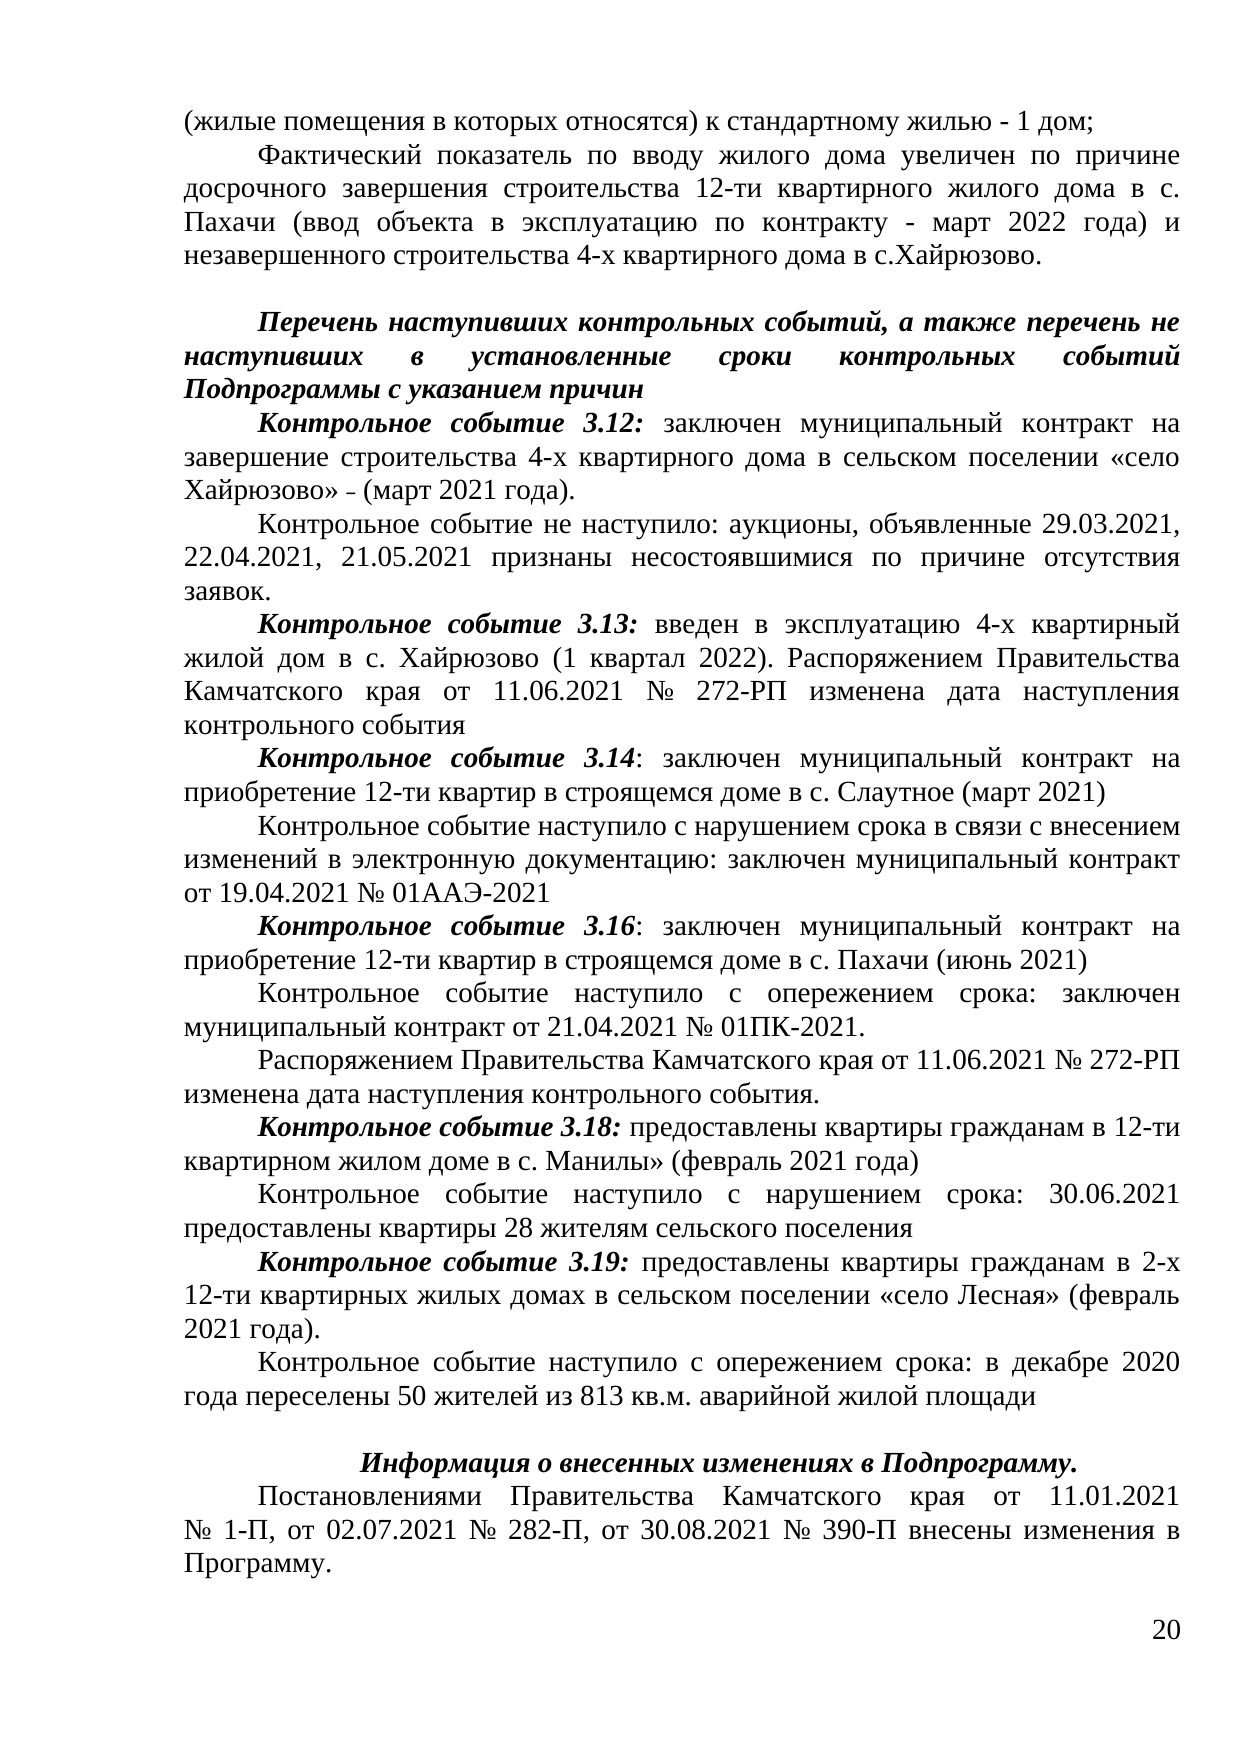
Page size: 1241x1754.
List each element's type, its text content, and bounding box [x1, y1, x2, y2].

text Контрольное событие наступило с нарушением срока в связи с внесением изменений в электронную документацию: заключен муниципальный контракт от 19.04.2021 № 01ААЭ-2021 [184, 808, 1181, 908]
text Контрольное событие 3.16: заключен муниципальный контракт на приобретение 12-ти квартир в строящемся доме в с. Пахачи (июнь 2021) [184, 908, 1181, 975]
text Информация о внесенных изменениях в Подпрограмму. [184, 1445, 1181, 1478]
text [184, 103, 1181, 137]
text Распоряжением Правительства Камчатского края от 11.06.2021 № 272-РП изменена дата наступления контрольного события. [184, 1042, 1181, 1109]
text Фактический показатель по вводу жилого дома увеличен по причине досрочного завершения строительства 12-ти квартирного жилого дома в с. Пахачи (ввод объекта в эксплуатацию по контракту - март 2022 года) и незавершенного строительства 4-х квартирного дома в с.Хайрюзово. [184, 137, 1181, 271]
text Постановлениями Правительства Камчатского края от 11.01.2021 № 1-П, от 02.07.2021 № 282-П, от 30.08.2021 № 390-П внесены изменения в Программу. [184, 1478, 1181, 1579]
text Контрольное событие 3.18: предоставлены квартиры гражданам в 12-ти квартирном жилом доме в с. Манилы» (февраль 2021 года) [184, 1109, 1181, 1177]
text Контрольное событие 3.12: заключен муниципальный контракт на завершение строительства 4-х квартирного дома в сельском поселении «село Хайрюзово» ˗ (март 2021 года). [184, 405, 1181, 506]
text Контрольное событие 3.13: введен в эксплуатацию 4-х квартирный жилой дом в с. Хайрюзово (1 квартал 2022). Распоряжением Правительства Камчатского края от 11.06.2021 № 272-РП изменена дата наступления контрольного события [184, 606, 1181, 741]
text Перечень наступивших контрольных событий, а также перечень не наступивших в установленные сроки контрольных событий Подпрограммы с указанием причин [184, 304, 1181, 405]
text Контрольное событие 3.19: предоставлены квартиры гражданам в 2-х 12-ти квартирных жилых домах в сельском поселении «село Лесная» (февраль 2021 года). [184, 1244, 1181, 1344]
text Контрольное событие не наступило: аукционы, объявленные 29.03.2021, 22.04.2021, 21.05.2021 признаны несостоявшимися по причине отсутствия заявок. [184, 506, 1181, 606]
text Контрольное событие наступило с опережением срока: в декабре 2020 года переселены 50 жителей из 813 кв.м. аварийной жилой площади [184, 1344, 1181, 1411]
text Контрольное событие наступило с опережением срока: заключен муниципальный контракт от 21.04.2021 № 01ПК-2021. [184, 975, 1181, 1042]
text Контрольное событие 3.14: заключен муниципальный контракт на приобретение 12-ти квартир в строящемся доме в с. Слаутное (март 2021) [184, 741, 1181, 808]
text Контрольное событие наступило с нарушением срока: 30.06.2021 предоставлены квартиры 28 жителям сельского поселения [184, 1177, 1181, 1244]
